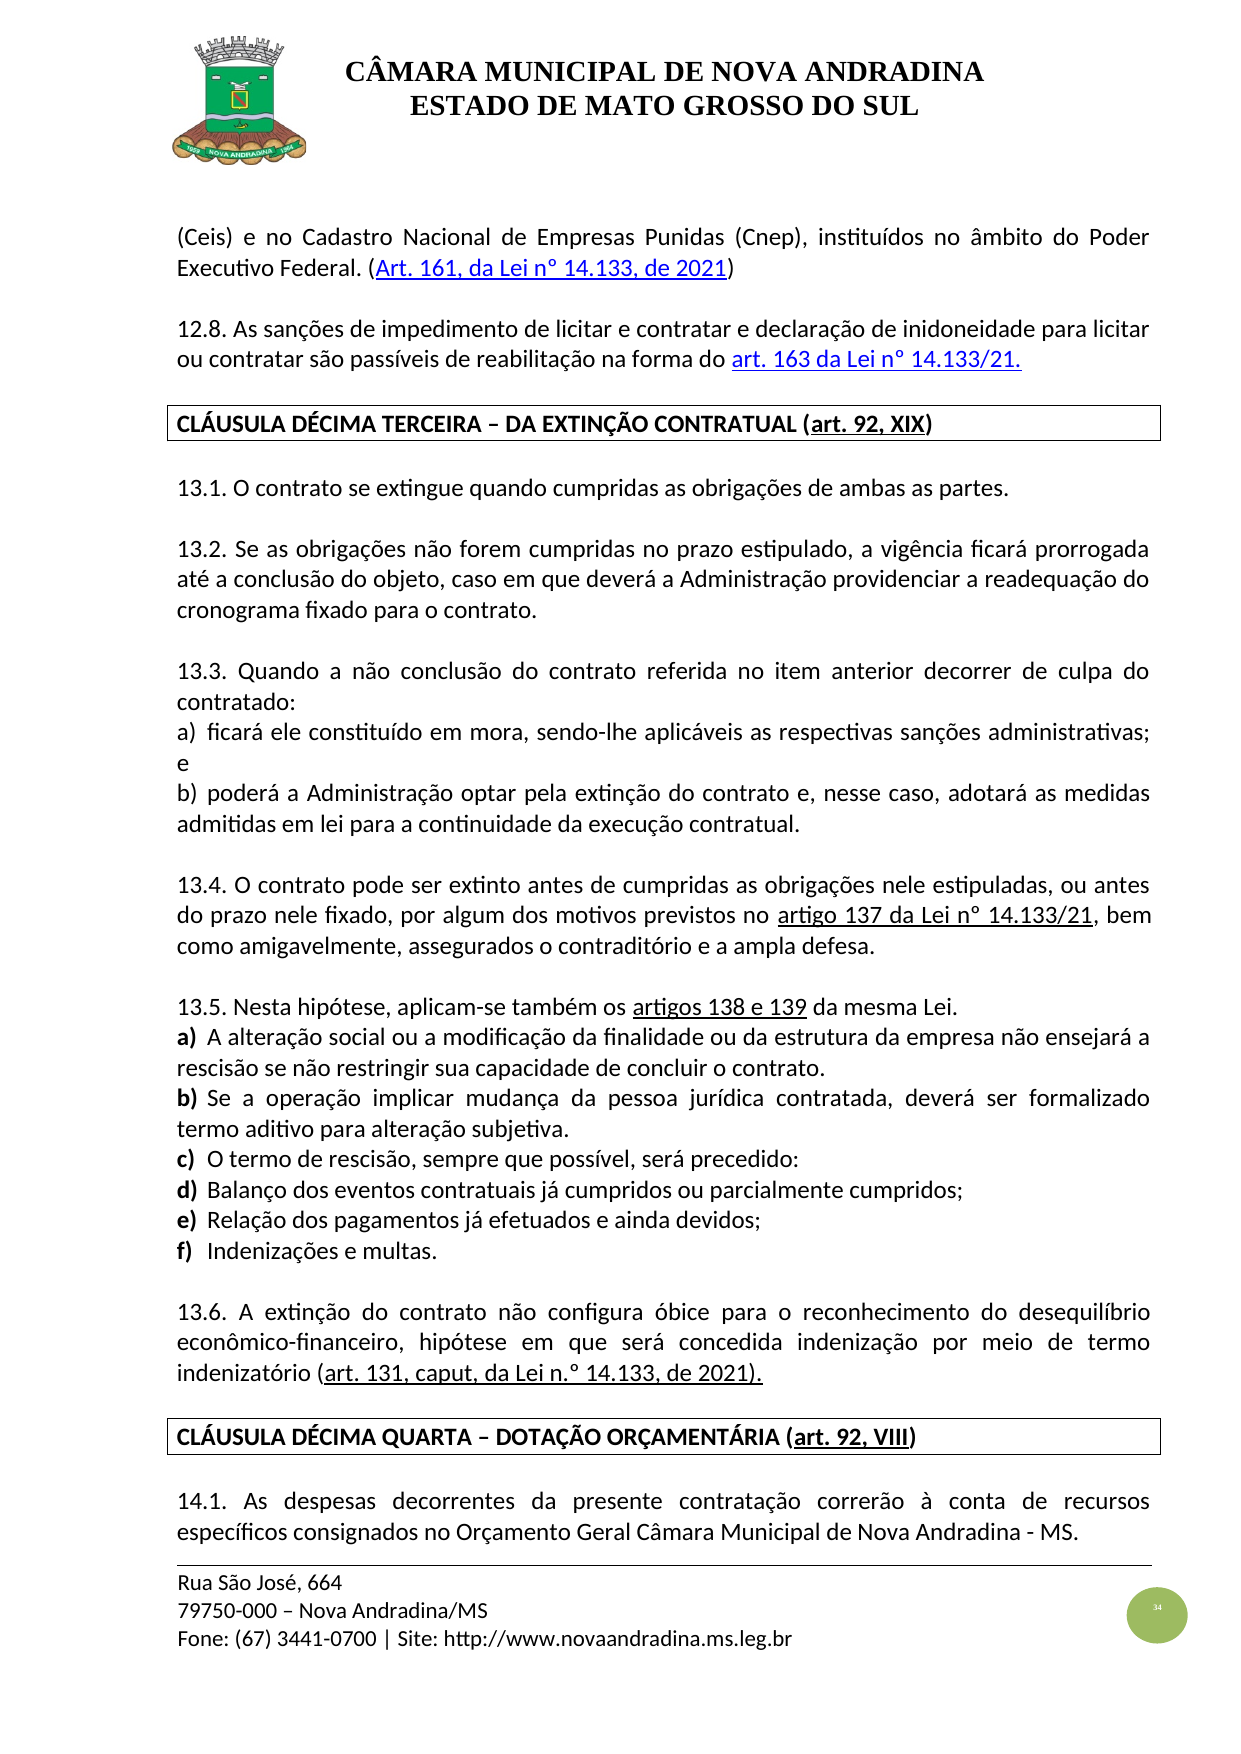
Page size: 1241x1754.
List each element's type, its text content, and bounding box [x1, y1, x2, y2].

list CLÁUSULA DÉCIMA QUARTA – DOTAÇÃO ORÇAMENTÁRIA (art. 92, VIII) [168, 1419, 1160, 1454]
list 12.8. As sanções de impedimento de licitar e contratar e declaração de inidoneidade para licitar ou contratar são passíveis de reabilitação na forma do art. 163 da Lei nº 14.133/21. [177, 313, 1152, 374]
picture [172, 36, 307, 165]
list Indenizações e multas. [177, 1235, 1152, 1266]
list A alteração social ou a modificação da finalidade ou da estrutura da empresa não ensejará a rescisão se não restringir sua capacidade de concluir o contrato. [177, 1021, 1152, 1082]
list Balanço dos eventos contratuais já cumpridos ou parcialmente cumpridos; [177, 1174, 1152, 1204]
list CLÁUSULA DÉCIMA TERCEIRA – DA EXTINÇÃO CONTRATUAL (art. 92, XIX) [168, 406, 1160, 440]
list 13.1. O contrato se extingue quando cumpridas as obrigações de ambas as partes. [177, 472, 1152, 502]
list 13.6. A extinção do contrato não configura óbice para o reconhecimento do desequilíbrio econômico-financeiro, hipótese em que será concedida indenização por meio de termo indenizatório (art. 131, caput, da Lei n.º 14.133, de 2021). [177, 1296, 1152, 1388]
list Relação dos pagamentos já efetuados e ainda devidos; [177, 1204, 1152, 1235]
list 13.4. O contrato pode ser extinto antes de cumpridas as obrigações nele estipuladas, ou antes do prazo nele fixado, por algum dos motivos previstos no artigo 137 da Lei nº 14.133/21, bem como amigavelmente, assegurados o contraditório e a ampla defesa. [177, 869, 1152, 960]
list 13.2. Se as obrigações não forem cumpridas no prazo estipulado, a vigência ficará prorrogada até a conclusão do objeto, caso em que deverá a Administração providenciar a readequação do cronograma fixado para o contrato. [177, 533, 1152, 624]
list Se a operação implicar mudança da pessoa jurídica contratada, deverá ser formalizado termo aditivo para alteração subjetiva. [177, 1082, 1152, 1143]
list O termo de rescisão, sempre que possível, será precedido: [177, 1143, 1152, 1174]
list poderá a Administração optar pela extinção do contrato e, nesse caso, adotará as medidas admitidas em lei para a continuidade da execução contratual. [177, 777, 1152, 838]
list ficará ele constituído em mora, sendo-lhe aplicáveis as respectivas sanções administrativas; e [177, 716, 1152, 777]
list 13.3. Quando a não conclusão do contrato referida no item anterior decorrer de culpa do contratado: [177, 655, 1152, 716]
list 14.1. As despesas decorrentes da presente contratação correrão à conta de recursos específicos consignados no Orçamento Geral Câmara Municipal de Nova Andradina - MS. [177, 1485, 1152, 1546]
list 13.5. Nesta hipótese, aplicam-se também os artigos 138 e 139 da mesma Lei. [177, 991, 1152, 1021]
